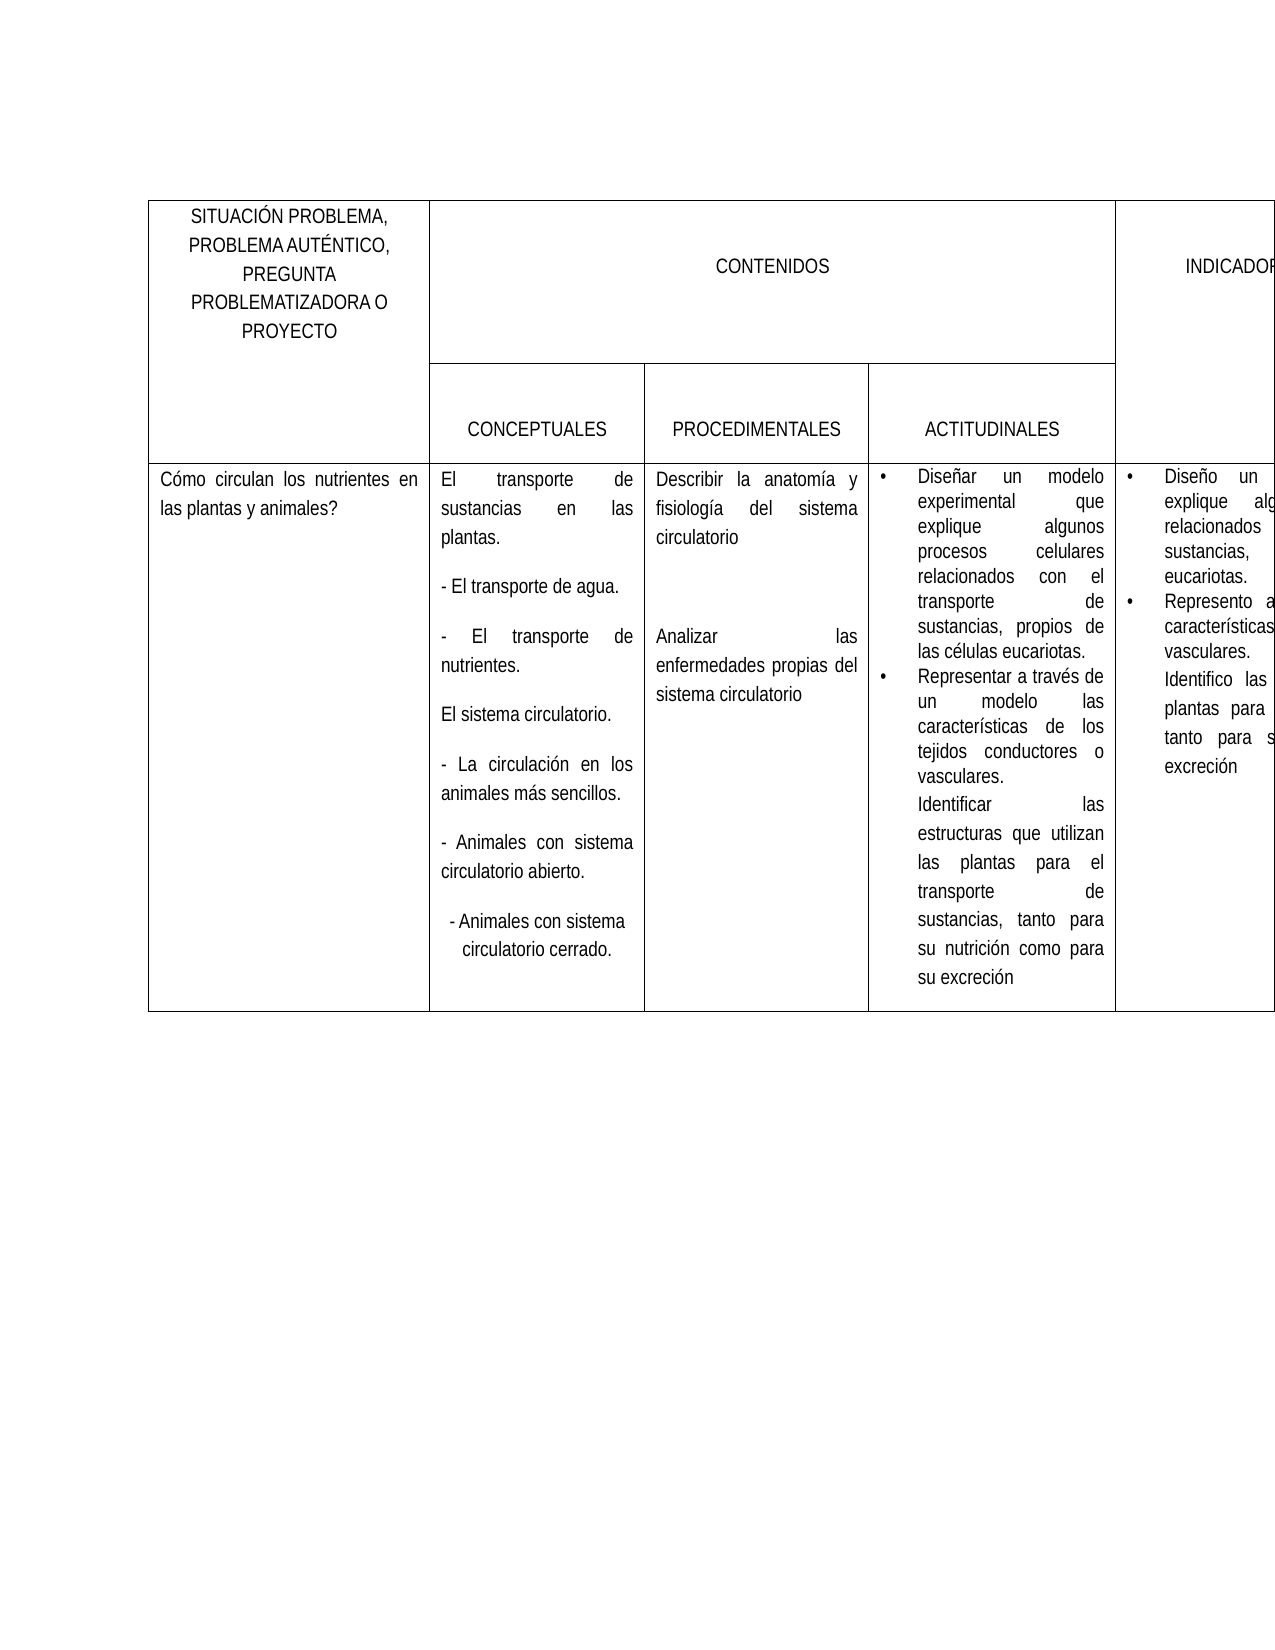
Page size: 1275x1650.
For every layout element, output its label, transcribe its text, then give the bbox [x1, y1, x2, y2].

table_cell ACTITUDINALES [869, 364, 1115, 463]
table_cell Diseñar un modelo experimental que explique algunos procesos celulares relacionados con el transporte de sustancias, propios de las células eucariotas. Representar a través de un modelo las características de los tejidos conductores o vasculares. Identificar las estructuras que utilizan las plantas para el transporte de sustancias, tanto para su nutrición como para su excreción [869, 464, 1115, 1011]
table_cell El transporte de sustancias en las plantas. - El transporte de agua. - El transporte de nutrientes. El sistema circulatorio. - La circulación en los animales más sencillos. - Animales con sistema circulatorio abierto. - Animales con sistema circulatorio cerrado. [430, 464, 644, 1011]
table_cell CONCEPTUALES [430, 364, 644, 463]
table_cell Describir la anatomía y fisiología del sistema circulatorio Analizar las enfermedades propias del sistema circulatorio [645, 464, 868, 1011]
table_header SITUACIÓN PROBLEMA, PROBLEMA AUTÉNTICO, PREGUNTA PROBLEMATIZADORA O PROYECTO [149, 201, 429, 463]
table_header CONTENIDOS [430, 201, 1115, 363]
table_header INDICADORES DE DESEMPEÑO [1116, 201, 1274, 463]
table_cell Cómo circulan los nutrientes en las plantas y animales? [149, 464, 429, 1011]
table_cell Diseño un modelo experimental que explique algunos procesos celulares relacionados con el transporte de sustancias, propios de las células eucariotas. Represento a través de un modelo las características de los tejidos conductores o vasculares. Identifico las estructuras que utilizan las plantas para el transporte de sustancias, tanto para su nutrición como para su excreción [1116, 464, 1274, 1011]
table_cell PROCEDIMENTALES [645, 364, 868, 463]
